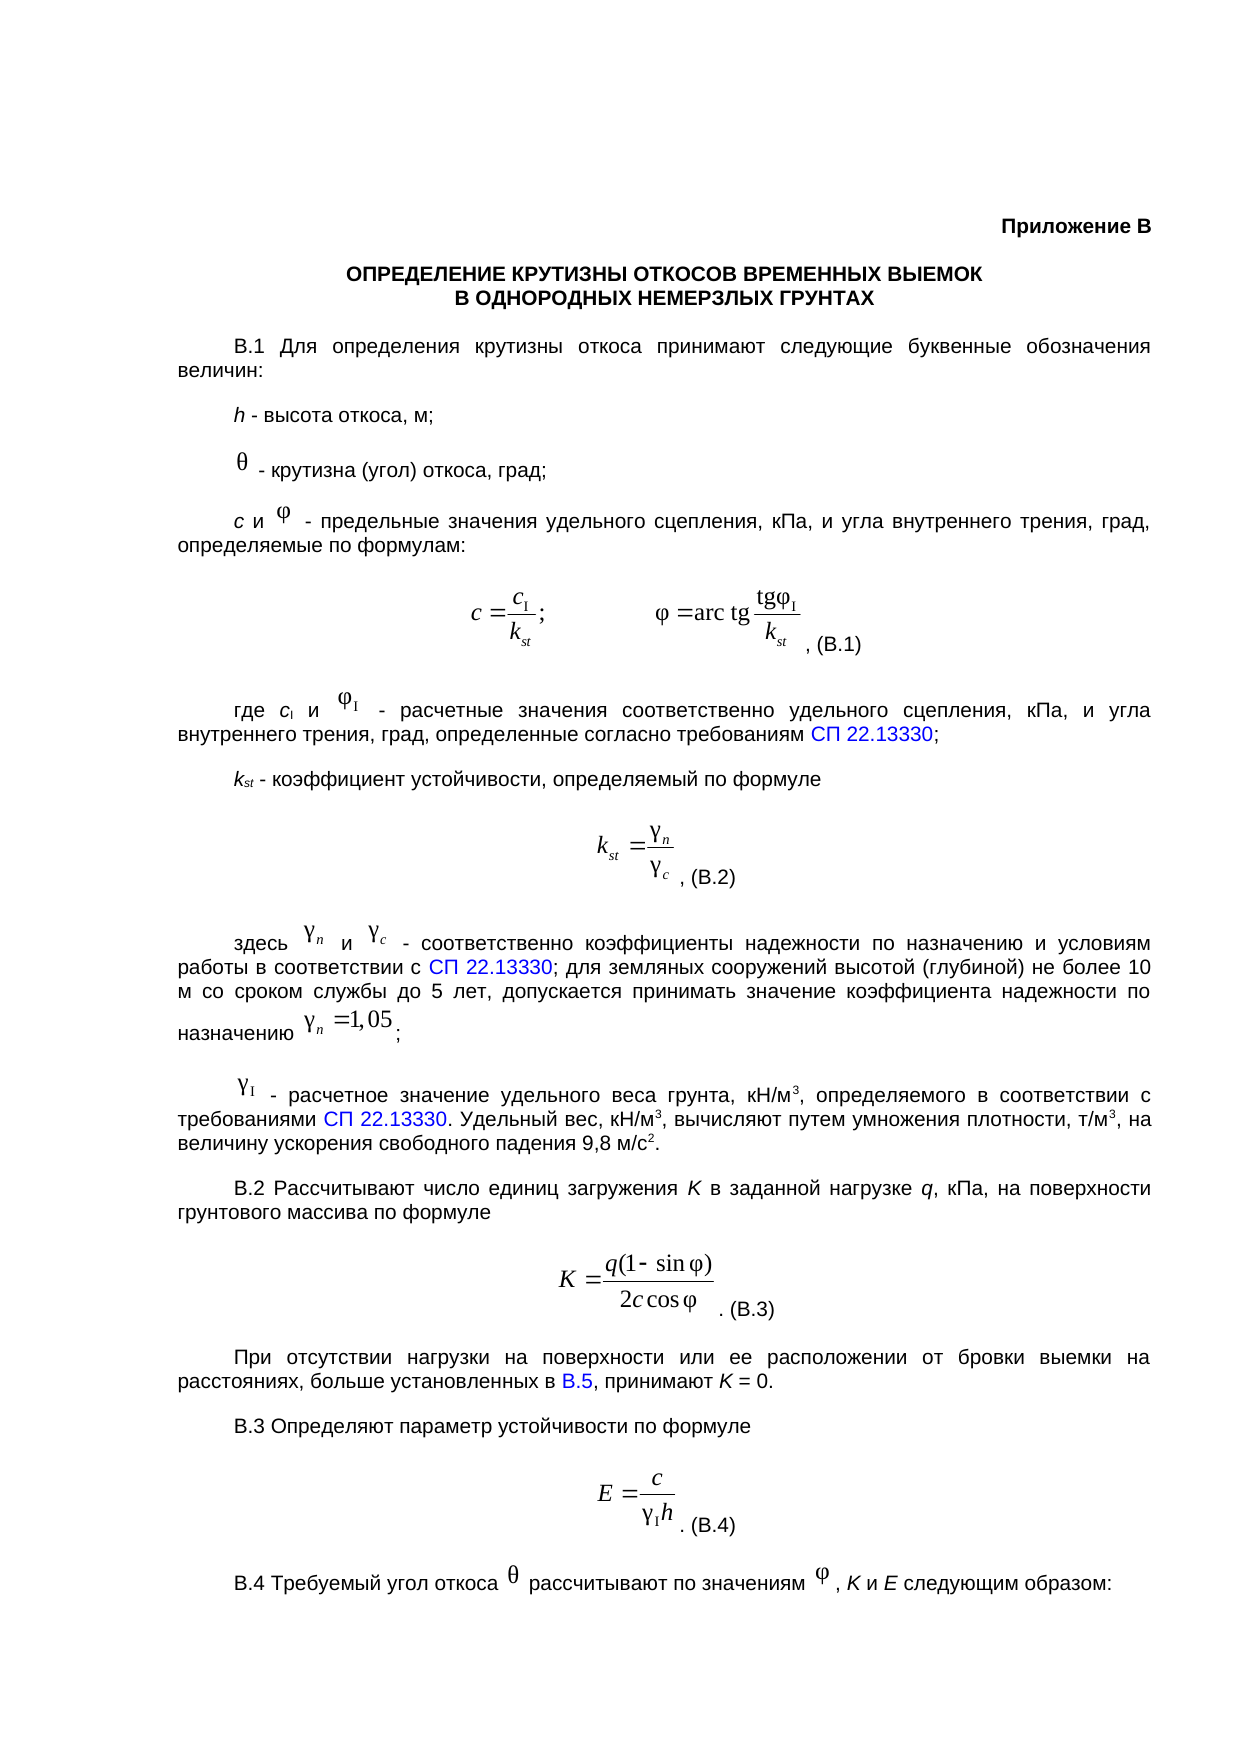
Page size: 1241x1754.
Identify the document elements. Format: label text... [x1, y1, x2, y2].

text , (В.1) [177, 581, 1152, 656]
text . (В.4) [177, 1462, 1152, 1536]
text В.1 Для определения крутизны откоса принимают следующие буквенные обозначения величин: [177, 334, 1152, 382]
text Приложение В [177, 214, 1152, 238]
text При отсутствии нагрузки на поверхности или ее расположении от бровки выемки на расстояниях, больше установленных в В.5, принимают K = 0. [177, 1345, 1152, 1393]
text c и - предельные значения удельного сцепления, кПа, и угла внутреннего трения, град, определяемые по формулам: [177, 502, 1152, 557]
text - крутизна (угол) откоса, град; [177, 447, 1152, 481]
text - расчетное значение удельного веса грунта, кН/м3, определяемого в соответствии с требованиями СП 22.13330. Удельный вес, кН/м3, вычисляют путем умножения плотности, т/м3, на величину ускорения свободного падения 9,8 м/с2. [177, 1065, 1152, 1155]
text здесь и - соответственно коэффициенты надежности по назначению и условиям работы в соответствии с СП 22.13330; для земляных сооружений высотой (глубиной) не более 10 м со сроком службы до 5 лет, допускается принимать значение коэффициента надежности по назначению ; [177, 913, 1152, 1044]
title В ОДНОРОДНЫХ НЕМЕРЗЛЫХ ГРУНТАХ [177, 286, 1152, 310]
text h - высота откоса, м; [177, 402, 1152, 426]
text , (В.2) [177, 814, 1152, 889]
text . (В.3) [177, 1248, 1152, 1321]
text В.3 Определяют параметр устойчивости по формуле [177, 1414, 1152, 1438]
text где cI и - расчетные значения соответственно удельного сцепления, кПа, и угла внутреннего трения, град, определенные согласно требованиям СП 22.13330; [177, 680, 1152, 746]
text kst - коэффициент устойчивости, определяемый по формуле [177, 766, 1152, 790]
text В.4 Требуемый угол откоса рассчитывают по значениям , K и E следующим образом: [177, 1560, 1152, 1594]
text В.2 Рассчитывают число единиц загружения K в заданной нагрузке q, кПа, на поверхности грунтового массива по формуле [177, 1176, 1152, 1224]
title ОПРЕДЕЛЕНИЕ КРУТИЗНЫ ОТКОСОВ ВРЕМЕННЫХ ВЫЕМОК [177, 262, 1152, 286]
